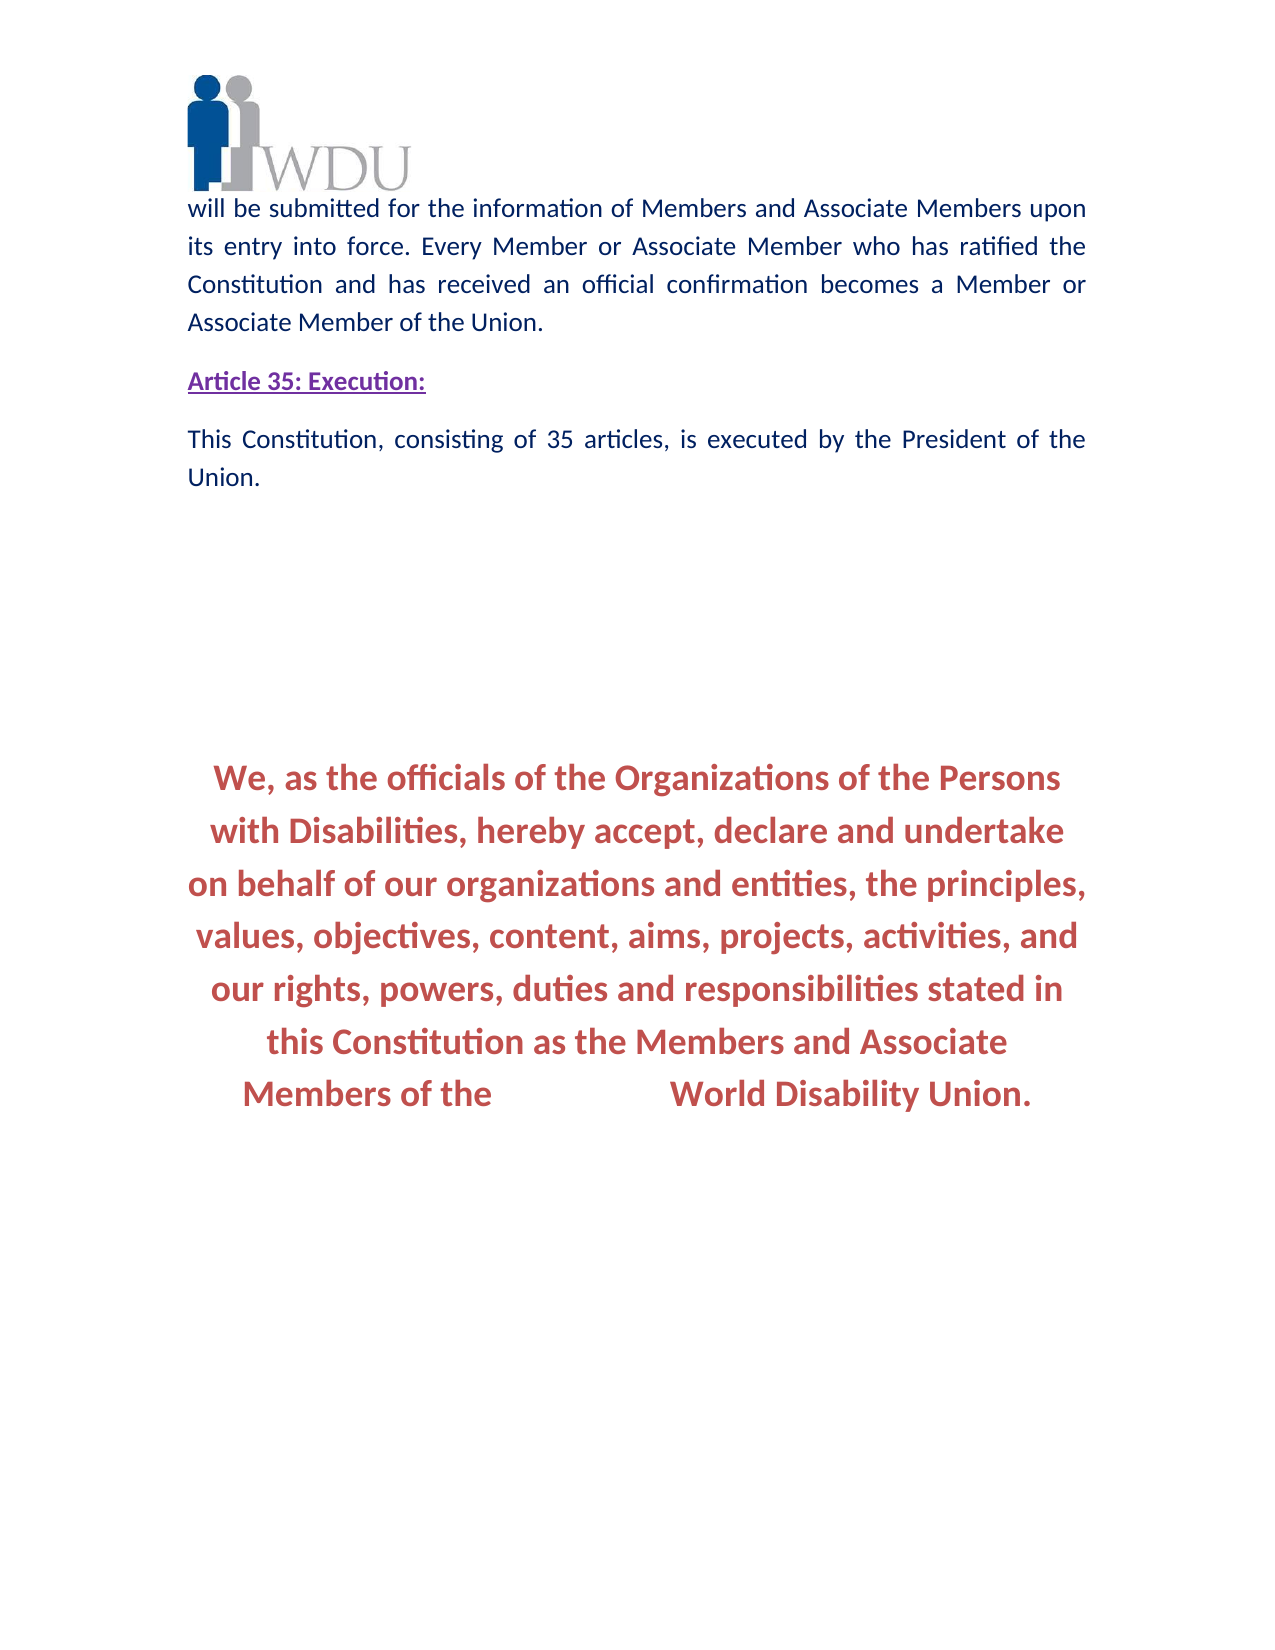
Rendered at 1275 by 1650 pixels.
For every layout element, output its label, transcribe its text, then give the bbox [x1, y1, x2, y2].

text This Constitution, consisting of 35 articles, is executed by the President of the Union. [187, 422, 1087, 493]
picture [187, 75, 412, 192]
text We, as the officials of the Organizations of the Persons with Disabilities, hereby accept, declare and undertake on behalf of our organizations and entities, the principles, values, objectives, content, aims, projects, activities, and our rights, powers, duties and responsibilities stated in this Constitution as the Members and Associate Members of the World Disability Union. [187, 754, 1087, 1116]
text Article 35: Execution: [187, 364, 1087, 397]
